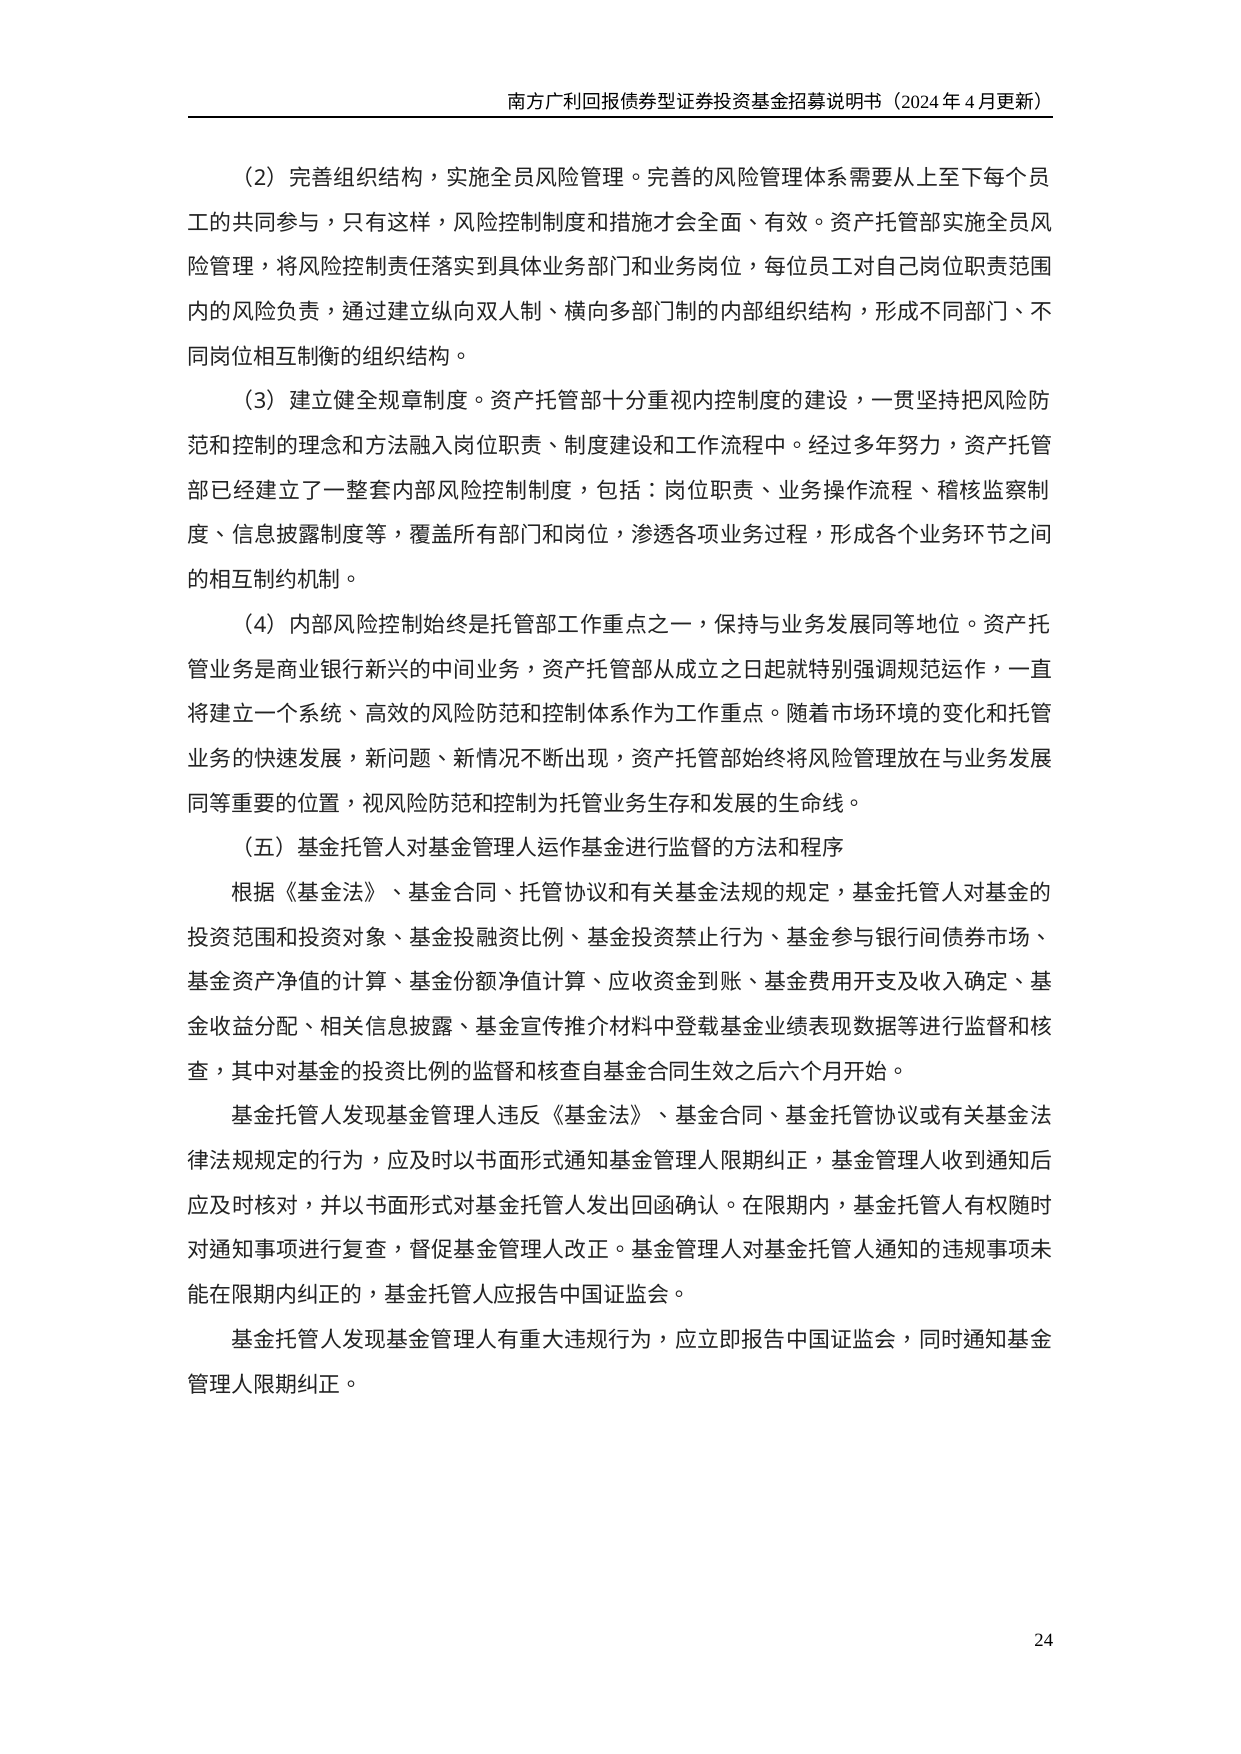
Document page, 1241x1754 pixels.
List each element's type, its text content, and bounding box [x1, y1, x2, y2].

text （五）基金托管人对基金管理人运作基金进行监督的方法和程序 [187, 832, 1053, 862]
text （3）建立健全规章制度。资产托管部十分重视内控制度的建设，一贯坚持把风险防范和控制的理念和方法融入岗位职责、制度建设和工作流程中。经过多年努力，资产托管部已经建立了一整套内部风险控制制度，包括：岗位职责、业务操作流程、稽核监察制度、信息披露制度等，覆盖所有部门和岗位，渗透各项业务过程，形成各个业务环节之间的相互制约机制。 [187, 385, 1053, 594]
text 基金托管人发现基金管理人有重大违规行为，应立即报告中国证监会，同时通知基金管理人限期纠正。 [187, 1324, 1053, 1398]
text （2）完善组织结构，实施全员风险管理。完善的风险管理体系需要从上至下每个员工的共同参与，只有这样，风险控制制度和措施才会全面、有效。资产托管部实施全员风险管理，将风险控制责任落实到具体业务部门和业务岗位，每位员工对自己岗位职责范围内的风险负责，通过建立纵向双人制、横向多部门制的内部组织结构，形成不同部门、不同岗位相互制衡的组织结构。 [187, 162, 1053, 371]
text 根据《基金法》、基金合同、托管协议和有关基金法规的规定，基金托管人对基金的投资范围和投资对象、基金投融资比例、基金投资禁止行为、基金参与银行间债券市场、基金资产净值的计算、基金份额净值计算、应收资金到账、基金费用开支及收入确定、基金收益分配、相关信息披露、基金宣传推介材料中登载基金业绩表现数据等进行监督和核查，其中对基金的投资比例的监督和核查自基金合同生效之后六个月开始。 [187, 877, 1053, 1086]
text （4）内部风险控制始终是托管部工作重点之一，保持与业务发展同等地位。资产托管业务是商业银行新兴的中间业务，资产托管部从成立之日起就特别强调规范运作，一直将建立一个系统、高效的风险防范和控制体系作为工作重点。随着市场环境的变化和托管业务的快速发展，新问题、新情况不断出现，资产托管部始终将风险管理放在与业务发展同等重要的位置，视风险防范和控制为托管业务生存和发展的生命线。 [187, 609, 1053, 817]
text 基金托管人发现基金管理人违反《基金法》、基金合同、基金托管协议或有关基金法律法规规定的行为，应及时以书面形式通知基金管理人限期纠正，基金管理人收到通知后应及时核对，并以书面形式对基金托管人发出回函确认。在限期内，基金托管人有权随时对通知事项进行复查，督促基金管理人改正。基金管理人对基金托管人通知的违规事项未能在限期内纠正的，基金托管人应报告中国证监会。 [187, 1100, 1053, 1309]
